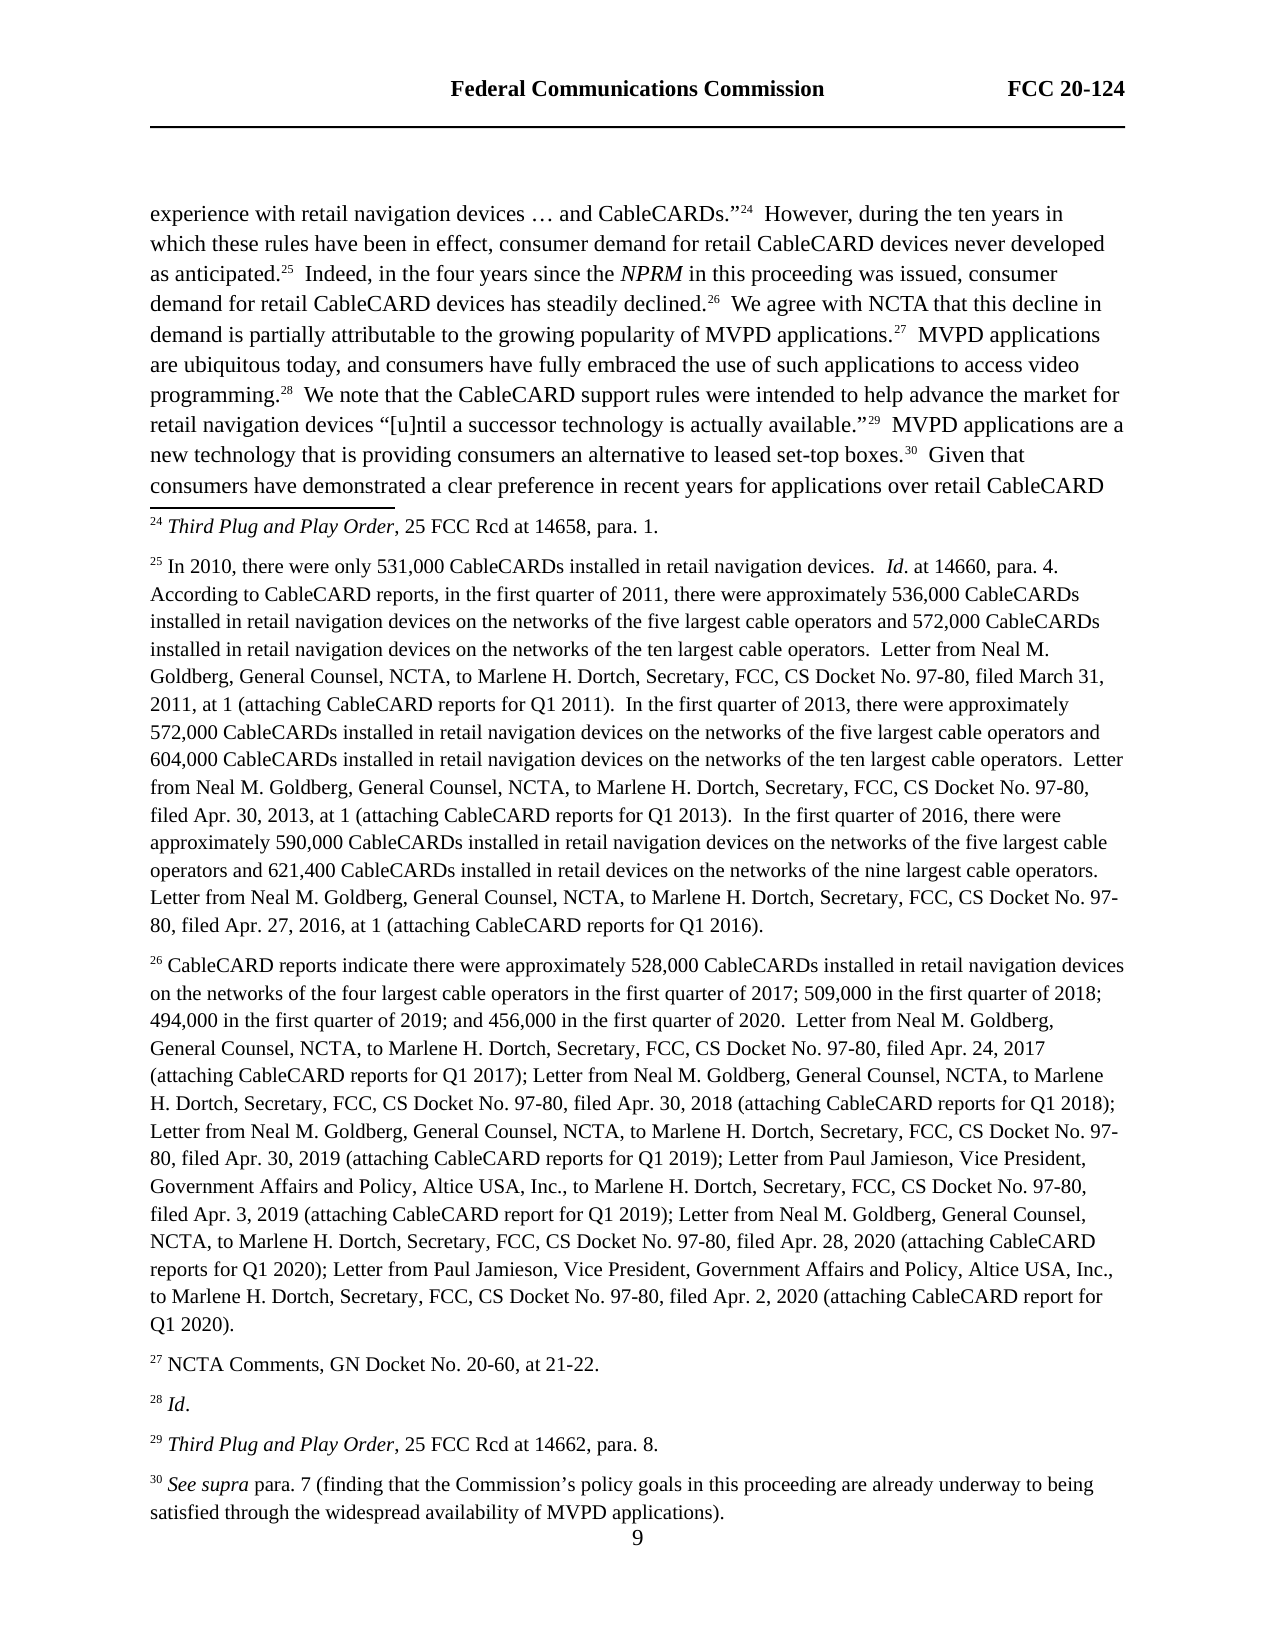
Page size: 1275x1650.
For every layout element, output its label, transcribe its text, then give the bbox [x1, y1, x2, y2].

text We acknowledge that the NPRM tentatively concluded that the CableCARD support rules continue to serve a useful purpose and should be retained. Nevertheless, after further consideration, we are unpersuaded by assertions that these rules remain necessary to ensure that consumers have retail alternatives to leased set-top boxes and that cable operators continue to support retail CableCARD devices during their expected lifetime. The CableCARD support rules were intended to help “assure the development of a retail market for devices that can navigate cable services” by “improv[ing] consumers’ experience with retail navigation devices … and CableCARDs.” However, during the ten years in which these rules have been in effect, consumer demand for retail CableCARD devices never developed as anticipated. Indeed, in the four years since the NPRM in this proceeding was issued, consumer demand for retail CableCARD devices has steadily declined. We agree with NCTA that this decline in demand is partially attributable to the growing popularity of MVPD applications. MVPD applications are ubiquitous today, and consumers have fully embraced the use of such applications to access video programming. We note that the CableCARD support rules were intended to help advance the market for retail navigation devices “[u]ntil a successor technology is actually available.” MVPD applications are a new technology that is providing consumers an alternative to leased set-top boxes. Given that consumers have demonstrated a clear preference in recent years for applications over retail CableCARD devices, we expect that demand for retail CableCARD devices will only continue to fall. Accordingly, we conclude that retention of the CableCARD support rules is not necessary to ensure that consumers have retail alternatives to leased set-top boxes. [150, 200, 1125, 498]
